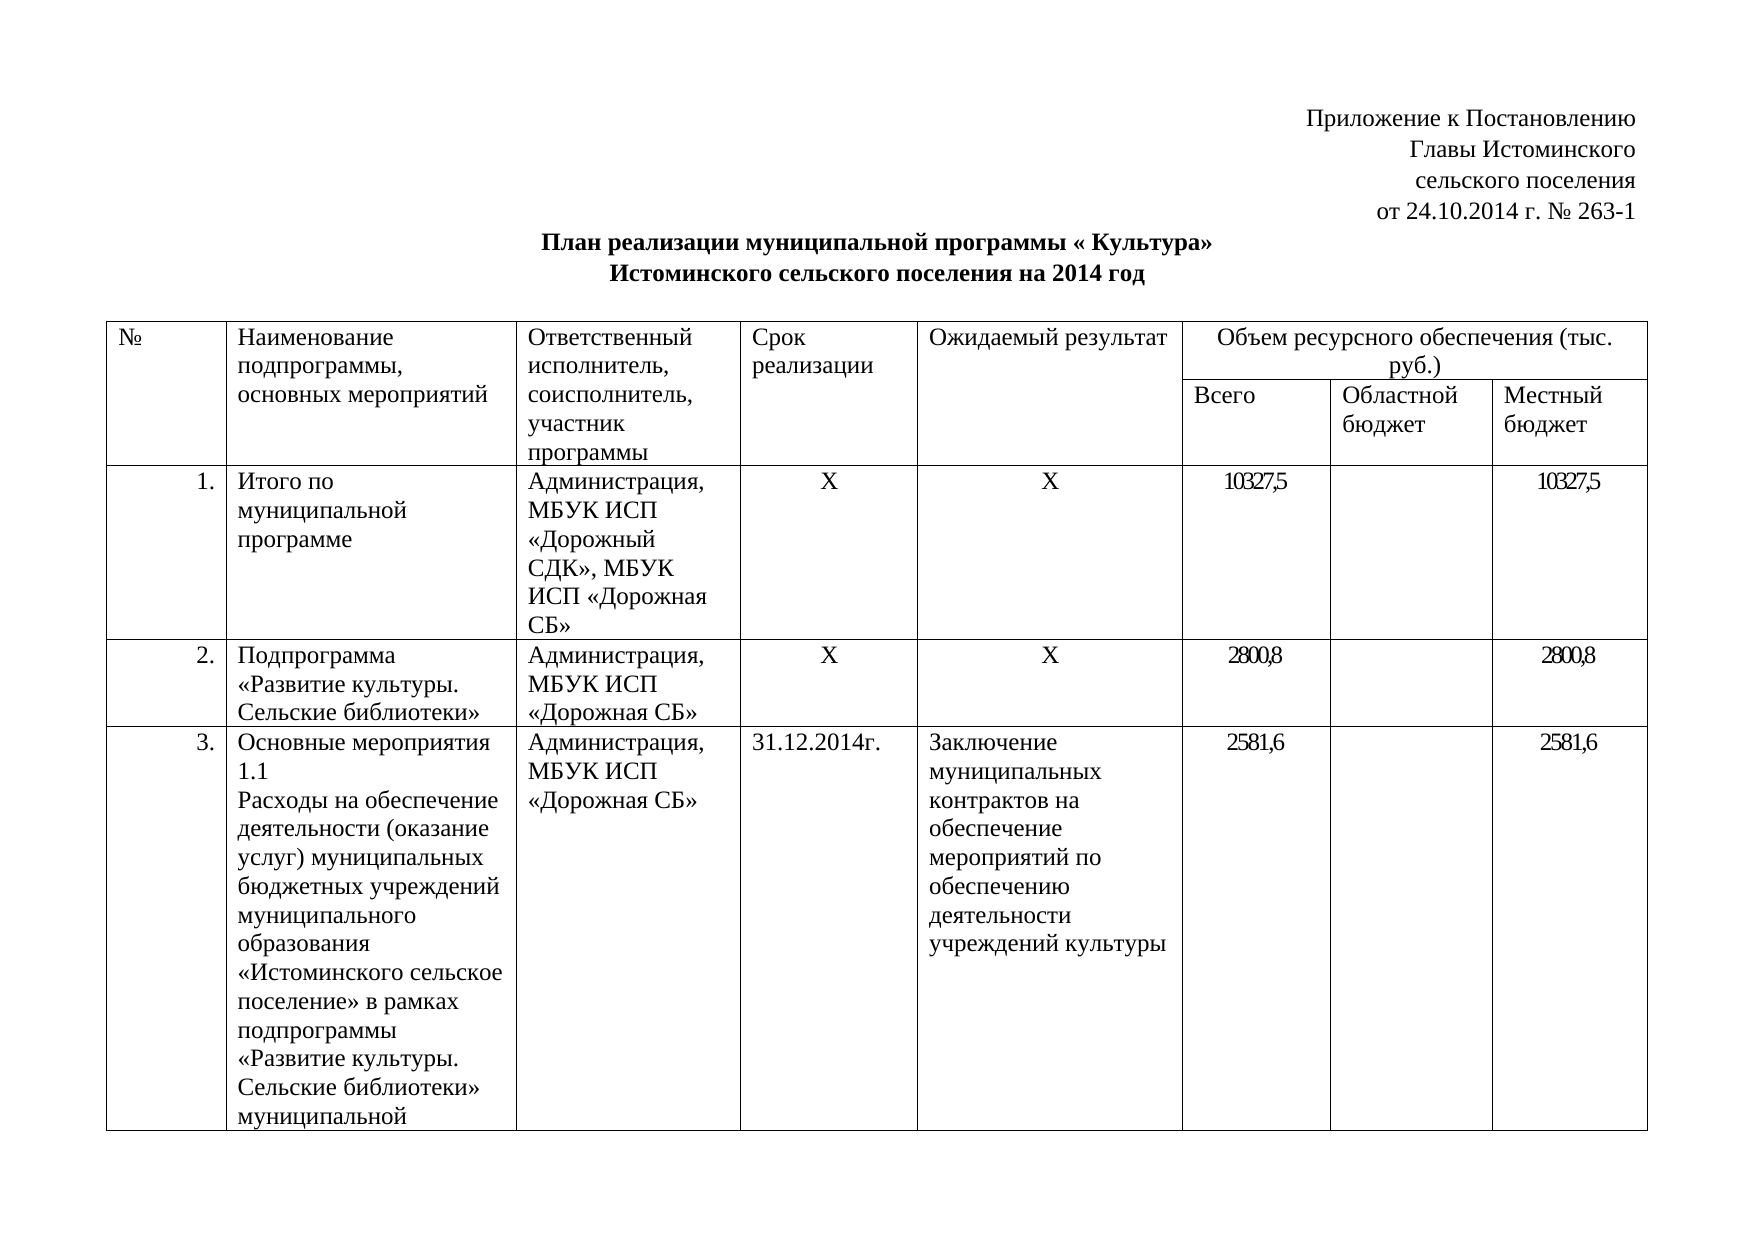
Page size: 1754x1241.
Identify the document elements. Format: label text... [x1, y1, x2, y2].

table_header Ответственный исполнитель, соисполнитель, участник программы [517, 322, 740, 465]
table_cell 2581,6 [1493, 727, 1647, 1130]
text План реализации муниципальной программы « Культура» [118, 227, 1636, 256]
table_cell 2800,8 [1493, 640, 1647, 726]
table_cell [1331, 640, 1492, 726]
table_cell 2. [107, 640, 226, 726]
table_cell 2581,6 [1183, 727, 1330, 1130]
table_header № [107, 322, 226, 465]
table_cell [517, 727, 740, 1130]
table_cell Итого по муниципальной программе [227, 466, 516, 639]
table_cell Областной бюджет [1331, 380, 1492, 465]
table_header Ожидаемый результат [918, 322, 1182, 465]
table_cell Х [741, 466, 917, 639]
table_cell 2800,8 [1183, 640, 1330, 726]
text Приложение к Постановлению [118, 103, 1636, 132]
table_header Наименование подпрограммы, основных мероприятий [227, 322, 516, 465]
table_cell [1331, 466, 1492, 639]
text Главы Истоминского [118, 134, 1636, 163]
table_cell Всего [1183, 380, 1330, 465]
table_cell 31.12.2014г. [741, 727, 917, 1130]
table_cell 1. [107, 466, 226, 639]
table_cell 10327,5 [1183, 466, 1330, 639]
table_cell Х [918, 640, 1182, 726]
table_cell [918, 727, 1182, 1130]
table_header Объем ресурсного обеспечения (тыс. руб.) [1183, 322, 1647, 379]
table_cell Х [918, 466, 1182, 639]
table_header Срок реализации [741, 322, 917, 465]
table_cell Администрация, МБУК ИСП «Дорожная СБ» [517, 640, 740, 726]
table_cell Подпрограмма «Развитие культуры. Сельские библиотеки» [227, 640, 516, 726]
text Истоминского сельского поселения на 2014 год [118, 258, 1636, 287]
table_cell 10327,5 [1493, 466, 1647, 639]
table_cell 3. [107, 727, 226, 1130]
table_cell Администрация, МБУК ИСП «Дорожный СДК», МБУК ИСП «Дорожная СБ» [517, 466, 740, 639]
text от 24.10.2014 г. № 263-1 [118, 196, 1636, 225]
table_cell Х [741, 640, 917, 726]
text сельского поселения [118, 165, 1636, 194]
table_cell Местный бюджет [1493, 380, 1647, 465]
table_cell [1331, 727, 1492, 1130]
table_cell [227, 727, 516, 1130]
